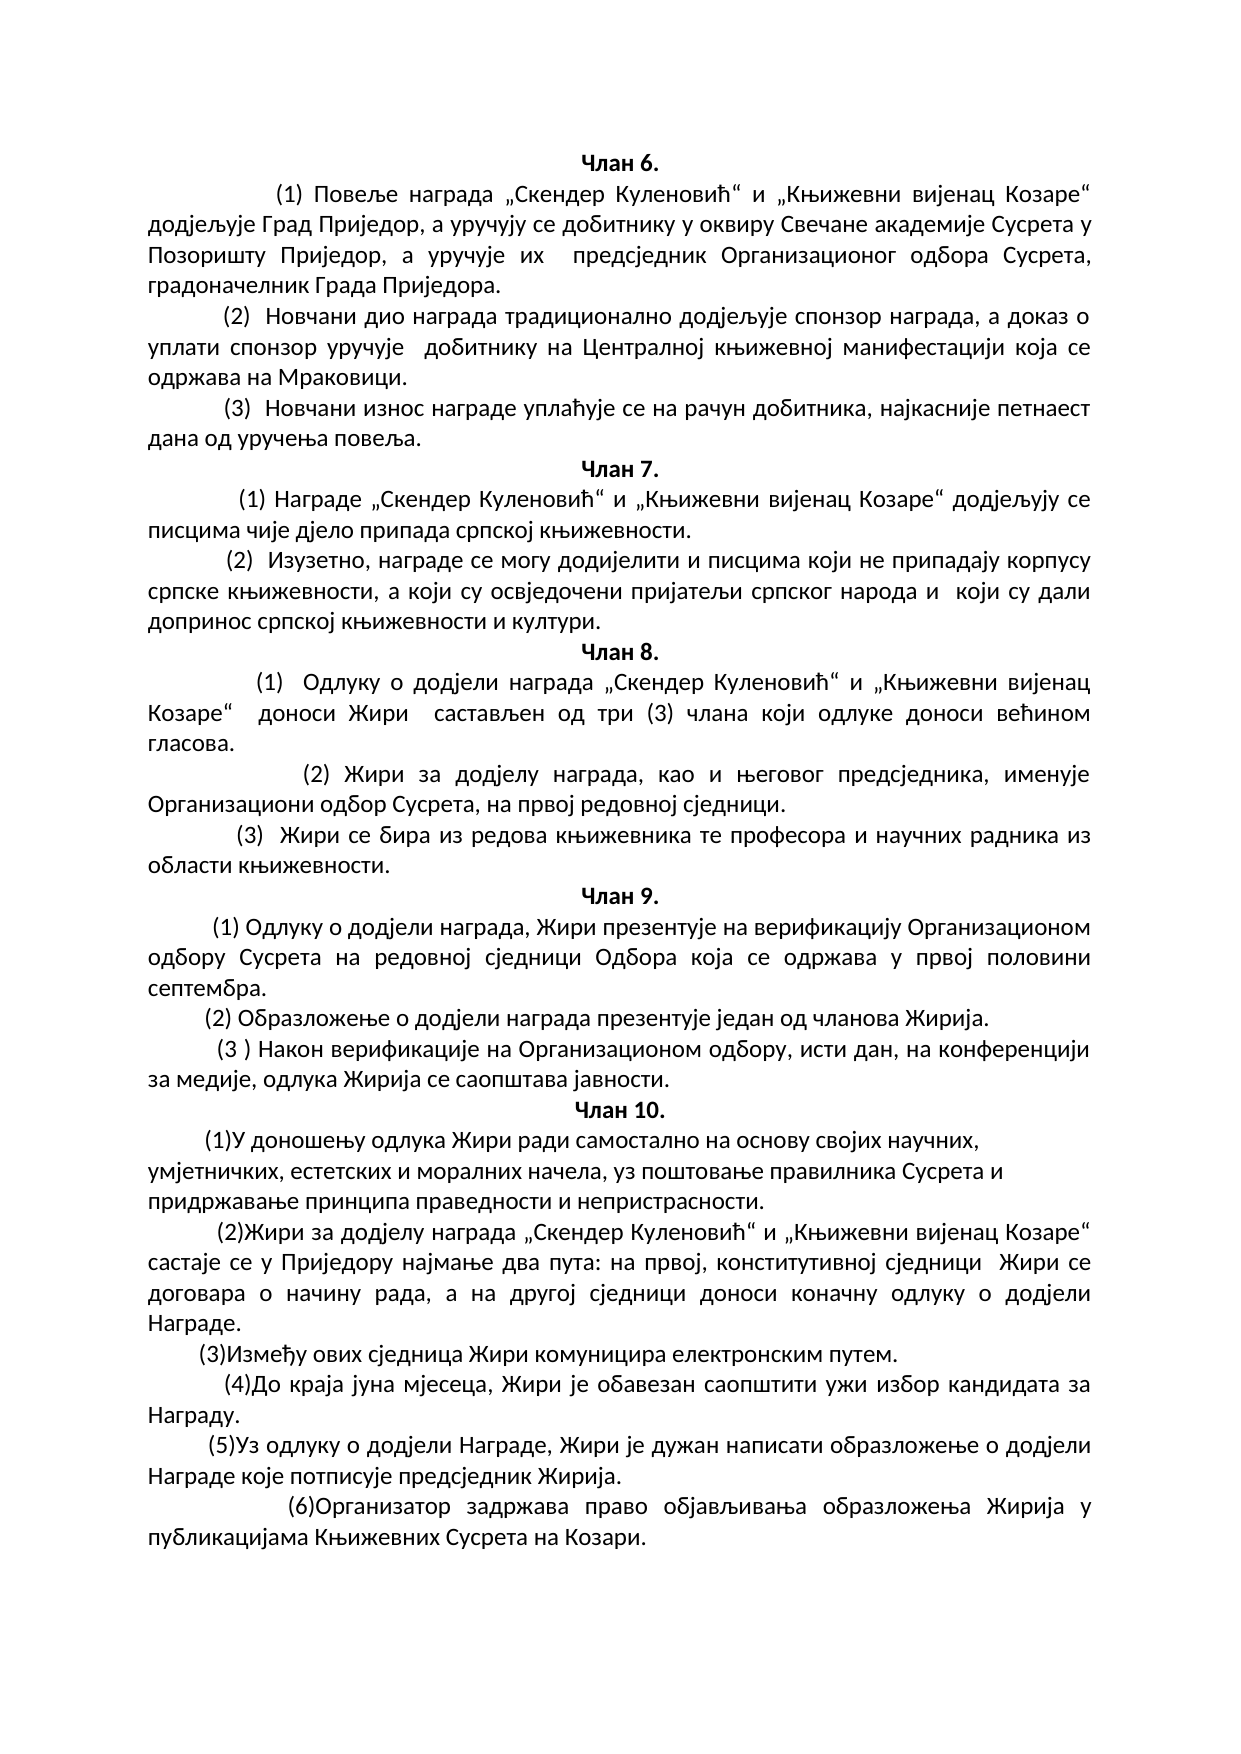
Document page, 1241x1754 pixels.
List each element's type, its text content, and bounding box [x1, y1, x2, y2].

text (4)До краја јуна мјесеца, Жири је обавезан саопштити ужи избор кандидата за Награду. [148, 1368, 1093, 1429]
text Члан 10. [148, 1094, 1093, 1124]
text (1) Одлуку о додјели награда, Жири презентује на верификацију Организационом одбору Сусрета на редовној сједници Одбора која се одржава у првој половини септембра. [148, 911, 1093, 1002]
text (5)Уз одлуку о додјели Награде, Жири је дужан написати образложење о додјели Награде које потписује предсједник Жирија. [148, 1429, 1093, 1491]
text (3)Између ових сједница Жири комуницира електронским путем. [148, 1338, 1093, 1368]
text (2) Изузетно, награде се могу додијелити и писцима који не припадају корпусу српске књижевности, а који су освједочени пријатељи српског народа и који су дали допринос српској књижевности и култури. [148, 544, 1093, 636]
text (2)Жири за додјелу награда „Скендер Куленовић“ и „Књижевни вијенац Козаре“ састаје се у Приједору најмање два пута: на првој, конститутивној сједници Жири се договара о начину рада, а на другој сједници доноси коначну одлуку о додјели Награде. [148, 1216, 1093, 1338]
text (3 ) Након верификације на Организационом одбору, исти дан, на конференцији за медије, одлука Жирија се саопштава јавности. [148, 1033, 1093, 1094]
text Члан 8. [148, 636, 1093, 666]
text (1)У доношењу одлука Жири ради самостално на основу својих научних, умјетничких, естетских и моралних начела, уз поштовање правилника Сусрета и придржавање принципа праведности и непристрасности. [148, 1124, 1093, 1216]
text Члан 9. [148, 880, 1093, 911]
text (2) Новчани дио награда традиционално додјељује спонзор награда, а доказ о уплати спонзор уручује добитнику на Централној књижевној манифестацији која се одржава на Мраковици. [148, 300, 1093, 392]
text (2) Образложење о додјели награда презентује један од чланова Жирија. [148, 1002, 1093, 1033]
text (1) Награде „Скендер Куленовић“ и „Књижевни вијенац Козаре“ додјељују се писцима чије дјело припада српској књижевности. [148, 483, 1093, 544]
text (1) Повеље награда „Скендер Куленовић“ и „Књижевни вијенац Козаре“ додјељује Град Приједор, а уручују се добитнику у оквиру Свечане академије Сусрета у Позоришту Приједор, а уручује их предсједник Организационог одбора Сусрета, градоначелник Града Приједора. [148, 178, 1093, 300]
text Члан 6. [148, 148, 1093, 178]
text (3) Жири се бира из редова књижевника те професора и научних радника из области књижевности. [148, 819, 1093, 880]
text (1) Одлуку о додјели награда „Скендер Куленовић“ и „Књижевни вијенац Козаре“ доноси Жири састављен од три (3) члана који одлуке доноси већином гласова. [148, 666, 1093, 758]
text (2) Жири за додјелу награда, као и његовог предсједника, именује Организациони одбор Сусрета, на првој редовној сједници. [148, 758, 1093, 819]
text (3) Новчани износ награде уплаћује се на рачун добитника, најкасније петнаест дана од уручења повеља. [148, 392, 1093, 453]
text (6)Организатор задржава право објављивања образложења Жирија у публикацијама Књижевних Сусрета на Козари. [148, 1491, 1093, 1552]
text Члан 7. [148, 453, 1093, 483]
